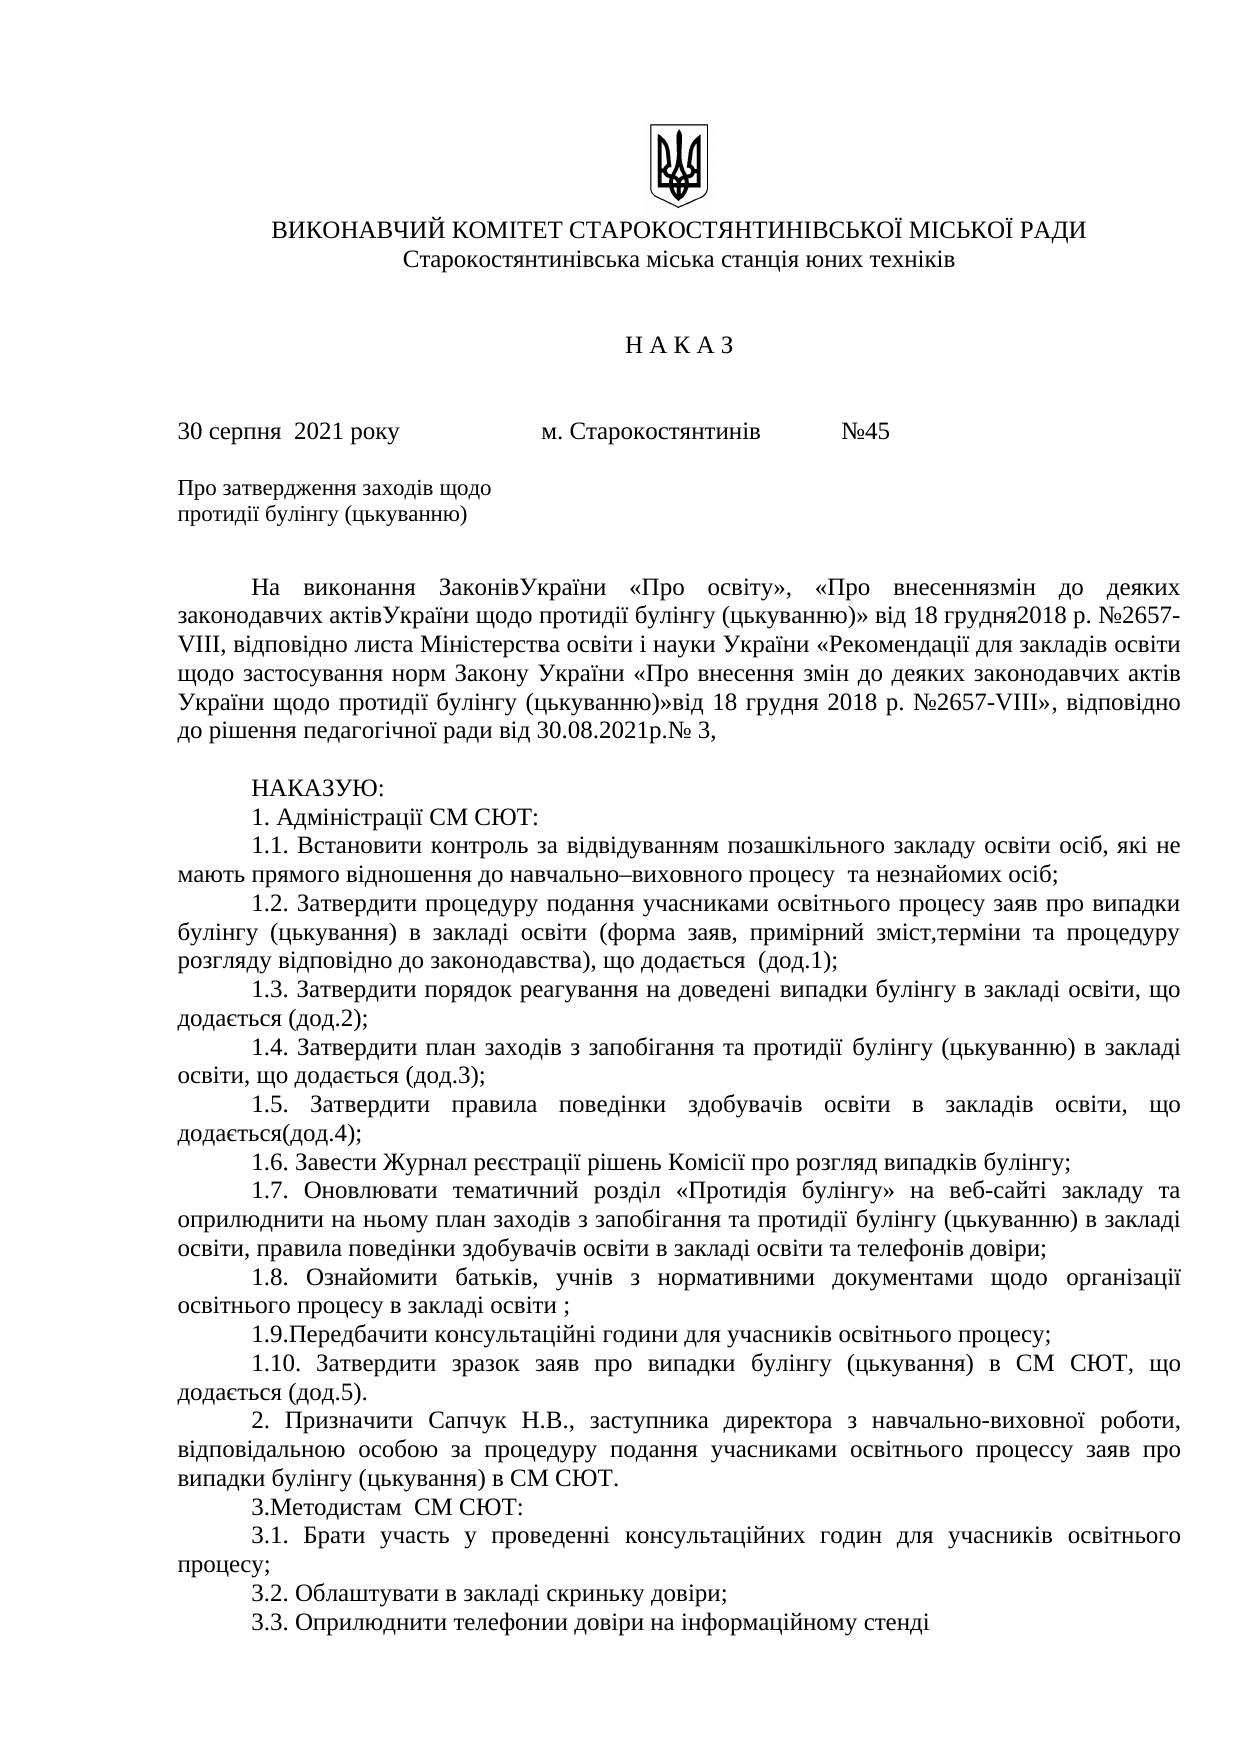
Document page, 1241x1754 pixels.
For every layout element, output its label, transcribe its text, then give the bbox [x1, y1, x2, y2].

text 1.2. Затвердити процедуру подання учасниками освітнього процесу заяв про випадки булінгу (цькування) в закладі освіти (форма заяв, примірний зміст,терміни та процедуру розгляду відповідно до законодавства), що додається (дод.1); [177, 888, 1181, 974]
text 3.1. Брати участь у проведенні консультаційних годин для учасників освітнього процесу; [177, 1520, 1181, 1578]
text 1.10. Затвердити зразок заяв про випадки булінгу (цькування) в СМ СЮТ, що додається (дод.5). [177, 1348, 1181, 1405]
text 30 серпня 2021 року м. Старокостянтинів №45 [177, 416, 1181, 445]
text ВИКОНАВЧИЙ КОМІТЕТ СТАРОКОСТЯНТИНІВСЬКОЇ МІСЬКОЇ РАДИ [177, 215, 1181, 244]
text 1.4. Затвердити план заходів з запобігання та протидії булінгу (цькуванню) в закладі освіти, що додається (дод.3); [177, 1032, 1181, 1089]
text 1.8. Ознайомити батьків, учнів з нормативними документами щодо організації освітнього процесу в закладі освіти ; [177, 1262, 1181, 1319]
text 1. Адміністрації СМ СЮТ: [177, 802, 1181, 830]
text 1.7. Оновлювати тематичний розділ «Протидія булінгу» на веб-сайті закладу та оприлюднити на ньому план заходів з запобігання та протидії булінгу (цькуванню) в закладі освіти, правила поведінки здобувачів освіти в закладі освіти та телефонів довіри; [177, 1175, 1181, 1262]
text протидії булінгу (цькуванню) [177, 500, 1181, 526]
text 3.3. Оприлюднити телефонии довіри на інформаційному стенді [177, 1607, 1181, 1635]
text 2. Призначити Сапчук Н.В., заступника директора з навчально-виховної роботи, відповідальною особою за процедуру подання учасниками освітнього процессу заяв про випадки булінгу (цькування) в СМ СЮТ. [177, 1405, 1181, 1492]
text 3.Методистам СМ СЮТ: [177, 1492, 1181, 1520]
text 1.3. Затвердити порядок реагування на доведені випадки булінгу в закладі освіти, що додається (дод.2); [177, 974, 1181, 1032]
text Cтарокостянтинівська міська станція юних техніків [177, 244, 1181, 272]
text 3.2. Облаштувати в закладі скриньку довіри; [177, 1578, 1181, 1607]
text 1.1. Встановити контроль за відвідуванням позашкільного закладу освіти осіб, які не мають прямого відношення до навчально–виховного процесу та незнайомих осіб; [177, 830, 1181, 888]
text 1.6. Завести Журнал реєстрації рішень Комісії про розгляд випадків булінгу; [177, 1147, 1181, 1175]
text Про затвердження заходів щодо [177, 474, 1181, 500]
text Н А К А З [177, 330, 1181, 359]
text НАКАЗУЮ: [177, 773, 1181, 802]
text 1.5. Затвердити правила поведінки здобувачів освіти в закладів освіти, що додається(дод.4); [177, 1089, 1181, 1147]
text 1.9.Передбачити консультаційні години для учасників освітнього процесу; [177, 1319, 1181, 1348]
text На виконання ЗаконівУкраїни «Про освіту», «Про внесеннязмін до деяких законодавчих актівУкраїни щодо протидії булінгу (цькуванню)» від 18 грудня2018 р. №2657-VІІІ, відповідно листа Міністерства освіти і науки України «Рекомендації для закладів освіти щодо застосування норм Закону України «Про внесення змін до деяких законодавчих актів України щодо протидії булінгу (цькуванню)»від 18 грудня 2018 р. №2657-VІІІ», відповідно до рішення педагогічної ради від 30.08.2021р.№ 3, [177, 572, 1181, 744]
